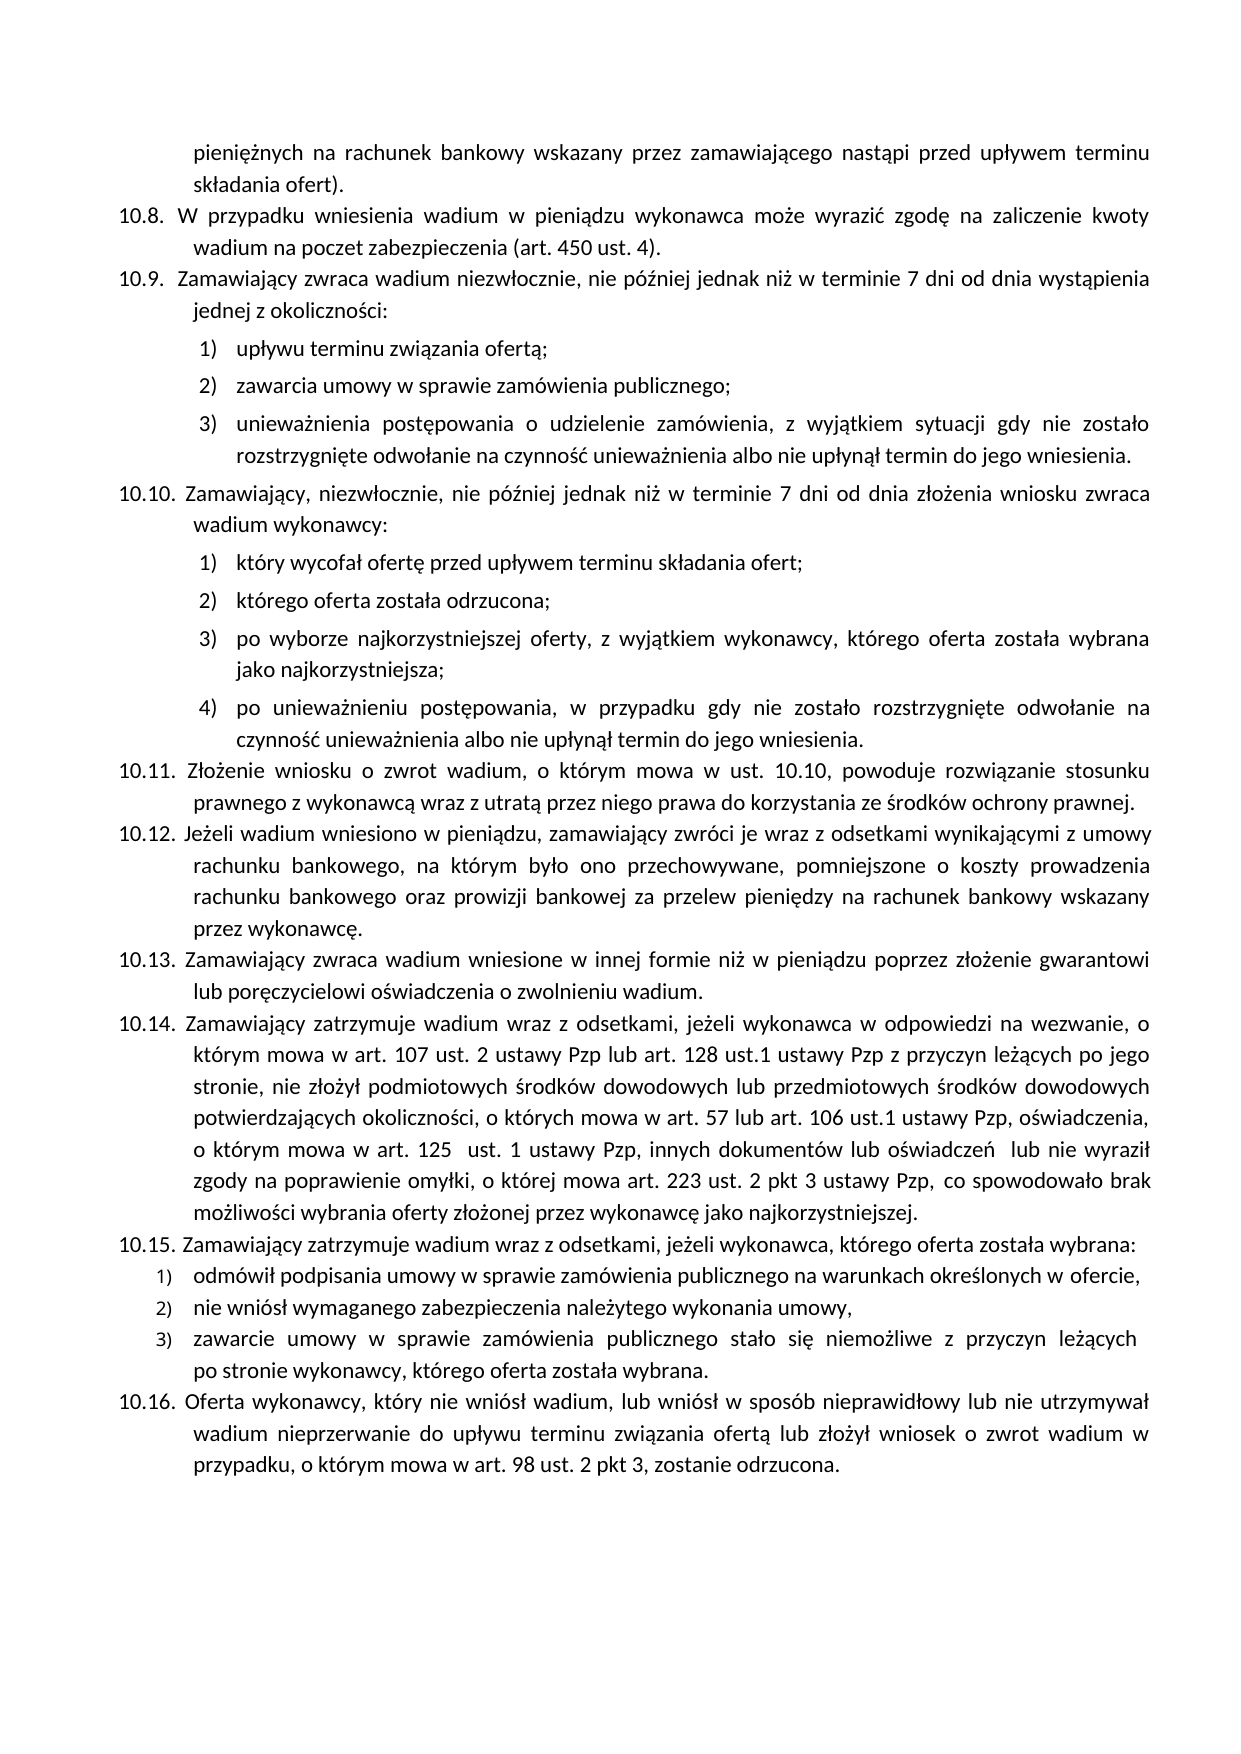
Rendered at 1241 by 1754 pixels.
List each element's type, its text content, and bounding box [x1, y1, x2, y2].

list Złożenie wniosku o zwrot wadium, o którym mowa w ust. 10.10, powoduje rozwiązanie stosunku prawnego z wykonawcą wraz z utratą przez niego prawa do korzystania ze środków ochrony prawnej. [118, 756, 1152, 816]
list po unieważnieniu postępowania, w przypadku gdy nie zostało rozstrzygnięte odwołanie na czynność unieważnienia albo nie upłynął termin do jego wniesienia. [199, 693, 1152, 753]
list Zamawiający zatrzymuje wadium wraz z odsetkami, jeżeli wykonawca w odpowiedzi na wezwanie, o którym mowa w art. 107 ust. 2 ustawy Pzp lub art. 128 ust.1 ustawy Pzp z przyczyn leżących po jego stronie, nie złożył podmiotowych środków dowodowych lub przedmiotowych środków dowodowych potwierdzających okoliczności, o których mowa w art. 57 lub art. 106 ust.1 ustawy Pzp, oświadczenia, o którym mowa w art. 125 ust. 1 ustawy Pzp, innych dokumentów lub oświadczeń lub nie wyraził zgody na poprawienie omyłki, o której mowa art. 223 ust. 2 pkt 3 ustawy Pzp, co spowodowało brak możliwości wybrania oferty złożonej przez wykonawcę jako najkorzystniejszej. [118, 1009, 1152, 1226]
list Oferta wykonawcy, który nie wniósł wadium, lub wniósł w sposób nieprawidłowy lub nie utrzymywał wadium nieprzerwanie do upływu terminu związania ofertą lub złożył wniosek o zwrot wadium w przypadku, o którym mowa w art. 98 ust. 2 pkt 3, zostanie odrzucona. [118, 1387, 1152, 1479]
list W przypadku wniesienia wadium w pieniądzu wykonawca może wyrazić zgodę na zaliczenie kwoty wadium na poczet zabezpieczenia (art. 450 ust. 4). [118, 201, 1152, 261]
list Zamawiający zwraca wadium niezwłocznie, nie później jednak niż w terminie 7 dni od dnia wystąpienia jednej z okoliczności: [118, 264, 1152, 324]
list Jeżeli wadium wniesiono w pieniądzu, zamawiający zwróci je wraz z odsetkami wynikającymi z umowy rachunku bankowego, na którym było ono przechowywane, pomniejszone o koszty prowadzenia rachunku bankowego oraz prowizji bankowej za przelew pieniędzy na rachunek bankowy wskazany przez wykonawcę. [118, 819, 1152, 942]
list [118, 138, 1152, 198]
list upływu terminu związania ofertą; [199, 334, 1152, 362]
list po wyborze najkorzystniejszej oferty, z wyjątkiem wykonawcy, którego oferta została wybrana jako najkorzystniejsza; [199, 624, 1152, 683]
list nie wniósł wymaganego zabezpieczenia należytego wykonania umowy, [156, 1293, 1152, 1321]
list odmówił podpisania umowy w sprawie zamówienia publicznego na warunkach określonych w ofercie, [156, 1261, 1152, 1289]
list którego oferta została odrzucona; [199, 586, 1152, 614]
list Zamawiający zwraca wadium wniesione w innej formie niż w pieniądzu poprzez złożenie gwarantowi lub poręczycielowi oświadczenia o zwolnieniu wadium. [118, 946, 1152, 1005]
list Zamawiający, niezwłocznie, nie później jednak niż w terminie 7 dni od dnia złożenia wniosku zwraca wadium wykonawcy: [118, 479, 1152, 538]
list który wycofał ofertę przed upływem terminu składania ofert; [199, 548, 1152, 576]
list zawarcia umowy w sprawie zamówienia publicznego; [199, 372, 1152, 399]
list zawarcie umowy w sprawie zamówienia publicznego stało się niemożliwe z przyczyn leżących po stronie wykonawcy, którego oferta została wybrana. [156, 1324, 1152, 1384]
list Zamawiający zatrzymuje wadium wraz z odsetkami, jeżeli wykonawca, którego oferta została wybrana: [118, 1230, 1152, 1258]
list unieważnienia postępowania o udzielenie zamówienia, z wyjątkiem sytuacji gdy nie zostało rozstrzygnięte odwołanie na czynność unieważnienia albo nie upłynął termin do jego wniesienia. [199, 409, 1152, 469]
